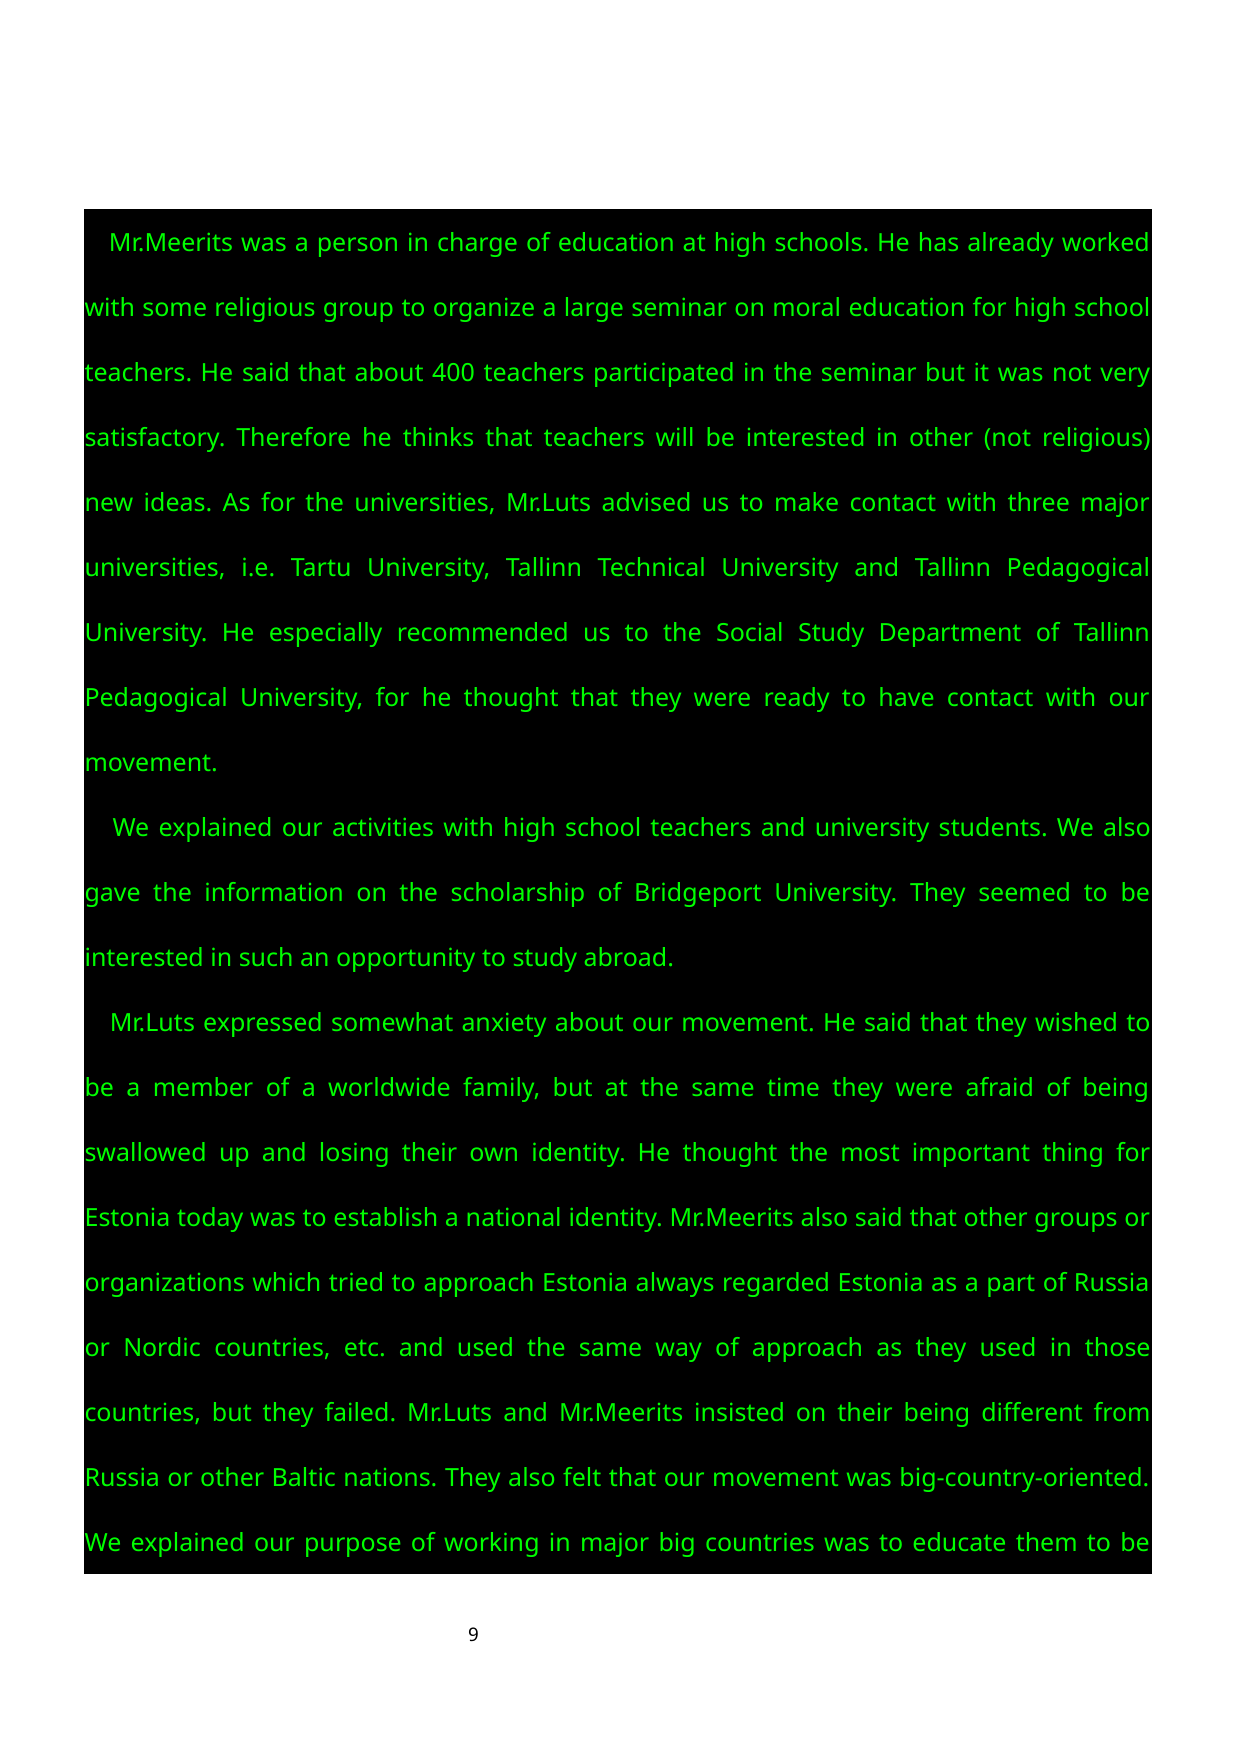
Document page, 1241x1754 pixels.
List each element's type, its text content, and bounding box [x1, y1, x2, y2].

text We explained our activities with high school teachers and university students. We also gave the information on the scholarship of Bridgeport University. They seemed to be interested in such an opportunity to study abroad. [84, 794, 1152, 989]
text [84, 989, 1152, 1574]
text Mr.Meerits was a person in charge of education at high schools. He has already worked with some religious group to organize a large seminar on moral education for high school teachers. He said that about 400 teachers participated in the seminar but it was not very satisfactory. Therefore he thinks that teachers will be interested in other (not religious) new ideas. As for the universities, Mr.Luts advised us to make contact with three major universities, i.e. Tartu University, Tallinn Technical University and Tallinn Pedagogical University. He especially recommended us to the Social Study Department of Tallinn Pedagogical University, for he thought that they were ready to have contact with our movement. [84, 209, 1152, 794]
